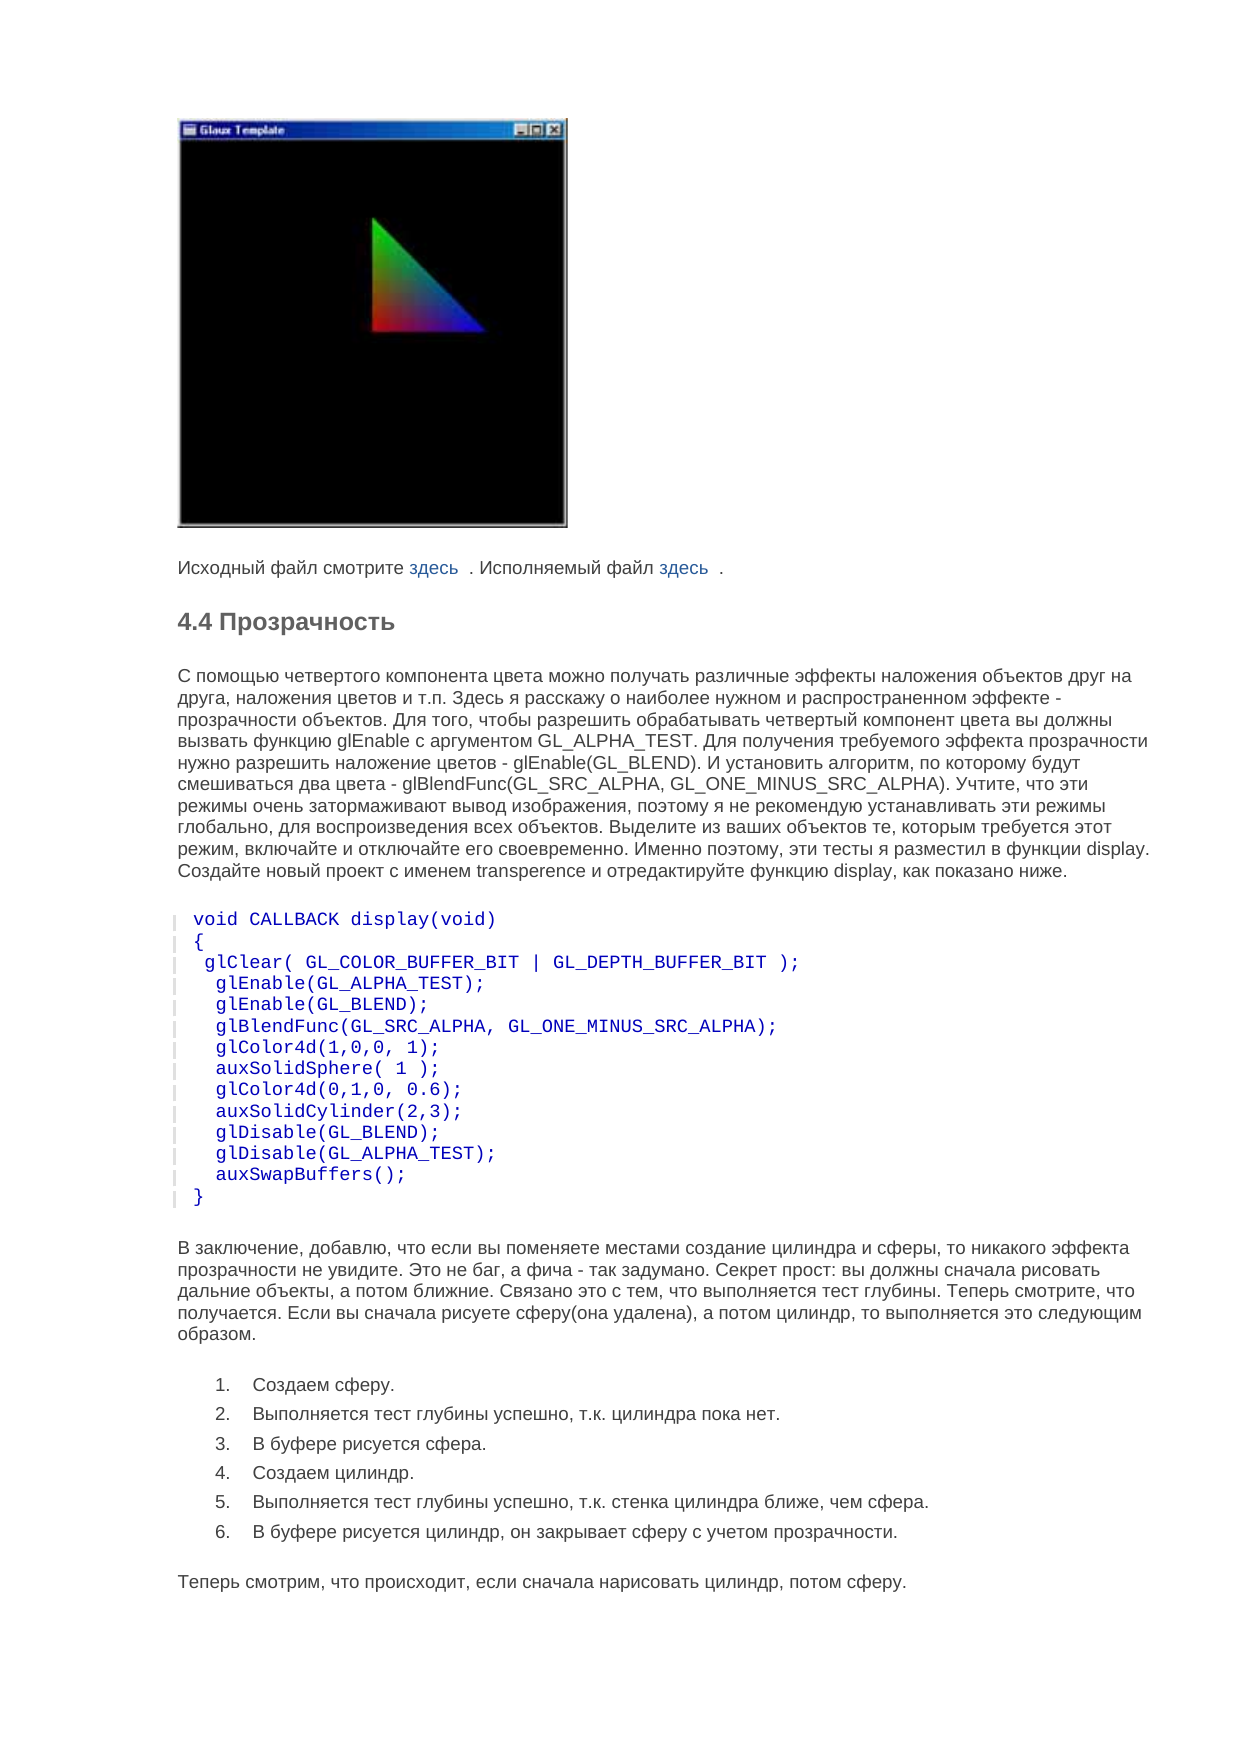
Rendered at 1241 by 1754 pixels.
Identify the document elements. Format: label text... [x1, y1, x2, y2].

text Исходный файл смотрите здесь . Исполняемый файл здесь . [177, 557, 1152, 578]
list Выполняется тест глубины успешно, т.к. стенка цилиндра ближе, чем сфера. [215, 1491, 1152, 1513]
text В заключение, добавлю, что если вы поменяете местами создание цилиндра и сферы, то никакого эффекта прозрачности не увидите. Это не баг, а фича - так задумано. Секрет прост: вы должны сначала рисовать дальние объекты, а потом ближние. Связано это с тем, что выполняется тест глубины. Теперь смотрите, что получается. Если вы сначала рисуете сферу(она удалена), а потом цилиндр, то выполняется это следующим образом. [177, 1237, 1152, 1344]
text glBlendFunc(GL_SRC_ALPHA, GL_ONE_MINUS_SRC_ALPHA); [173, 1016, 1152, 1038]
text glColor4d(0,1,0, 0.6); [173, 1080, 1152, 1101]
list В буфере рисуется цилиндр, он закрывает сферу с учетом прозрачности. [215, 1521, 1152, 1542]
text } [173, 1186, 1152, 1208]
text Теперь смотрим, что происходит, если сначала нарисовать цилиндр, потом сферу. [177, 1571, 1152, 1593]
text glDisable(GL_ALPHA_TEST); [173, 1144, 1152, 1165]
list Создаем сферу. [215, 1374, 1152, 1395]
text glDisable(GL_BLEND); [173, 1123, 1152, 1144]
text glEnable(GL_ALPHA_TEST); [173, 974, 1152, 995]
text glEnable(GL_BLEND); [173, 995, 1152, 1016]
text auxSwapBuffers(); [173, 1165, 1152, 1186]
text { [173, 931, 1152, 953]
list Создаем цилиндр. [215, 1462, 1152, 1483]
text auxSolidSphere( 1 ); [173, 1059, 1152, 1080]
text void CALLBACK display(void) [173, 910, 1152, 931]
text glColor4d(1,0,0, 1); [173, 1038, 1152, 1059]
text auxSolidCylinder(2,3); [173, 1101, 1152, 1123]
text glClear( GL_COLOR_BUFFER_BIT | GL_DEPTH_BUFFER_BIT ); [173, 953, 1152, 974]
text С помощью четвертого компонента цвета можно получать различные эффекты наложения объектов друг на друга, наложения цветов и т.п. Здесь я расскажу о наиболее нужном и распространенном эффекте - прозрачности объектов. Для того, чтобы разрешить обрабатывать четвертый компонент цвета вы должны вызвать функцию glEnable с аргументом GL_ALPHA_TEST. Для получения требуемого эффекта прозрачности нужно разрешить наложение цветов - glEnable(GL_BLEND). И установить алгоритм, по которому будут смешиваться два цвета - glBlendFunc(GL_SRC_ALPHA, GL_ONE_MINUS_SRC_ALPHA). Учтите, что эти режимы очень затормаживают вывод изображения, поэтому я не рекомендую устанавливать эти режимы глобально, для воспроизведения всех объектов. Выделите из ваших объектов те, которым требуется этот режим, включайте и отключайте его своевременно. Именно поэтому, эти тесты я разместил в функции display. Создайте новый проект с именем transperence и отредактируйте функцию display, как показано ниже. [177, 665, 1152, 881]
list Выполняется тест глубины успешно, т.к. цилиндра пока нет. [215, 1403, 1152, 1425]
picture [177, 118, 568, 528]
list В буфере рисуется сфера. [215, 1432, 1152, 1454]
text 4.4 Прозрачность [177, 607, 1152, 636]
